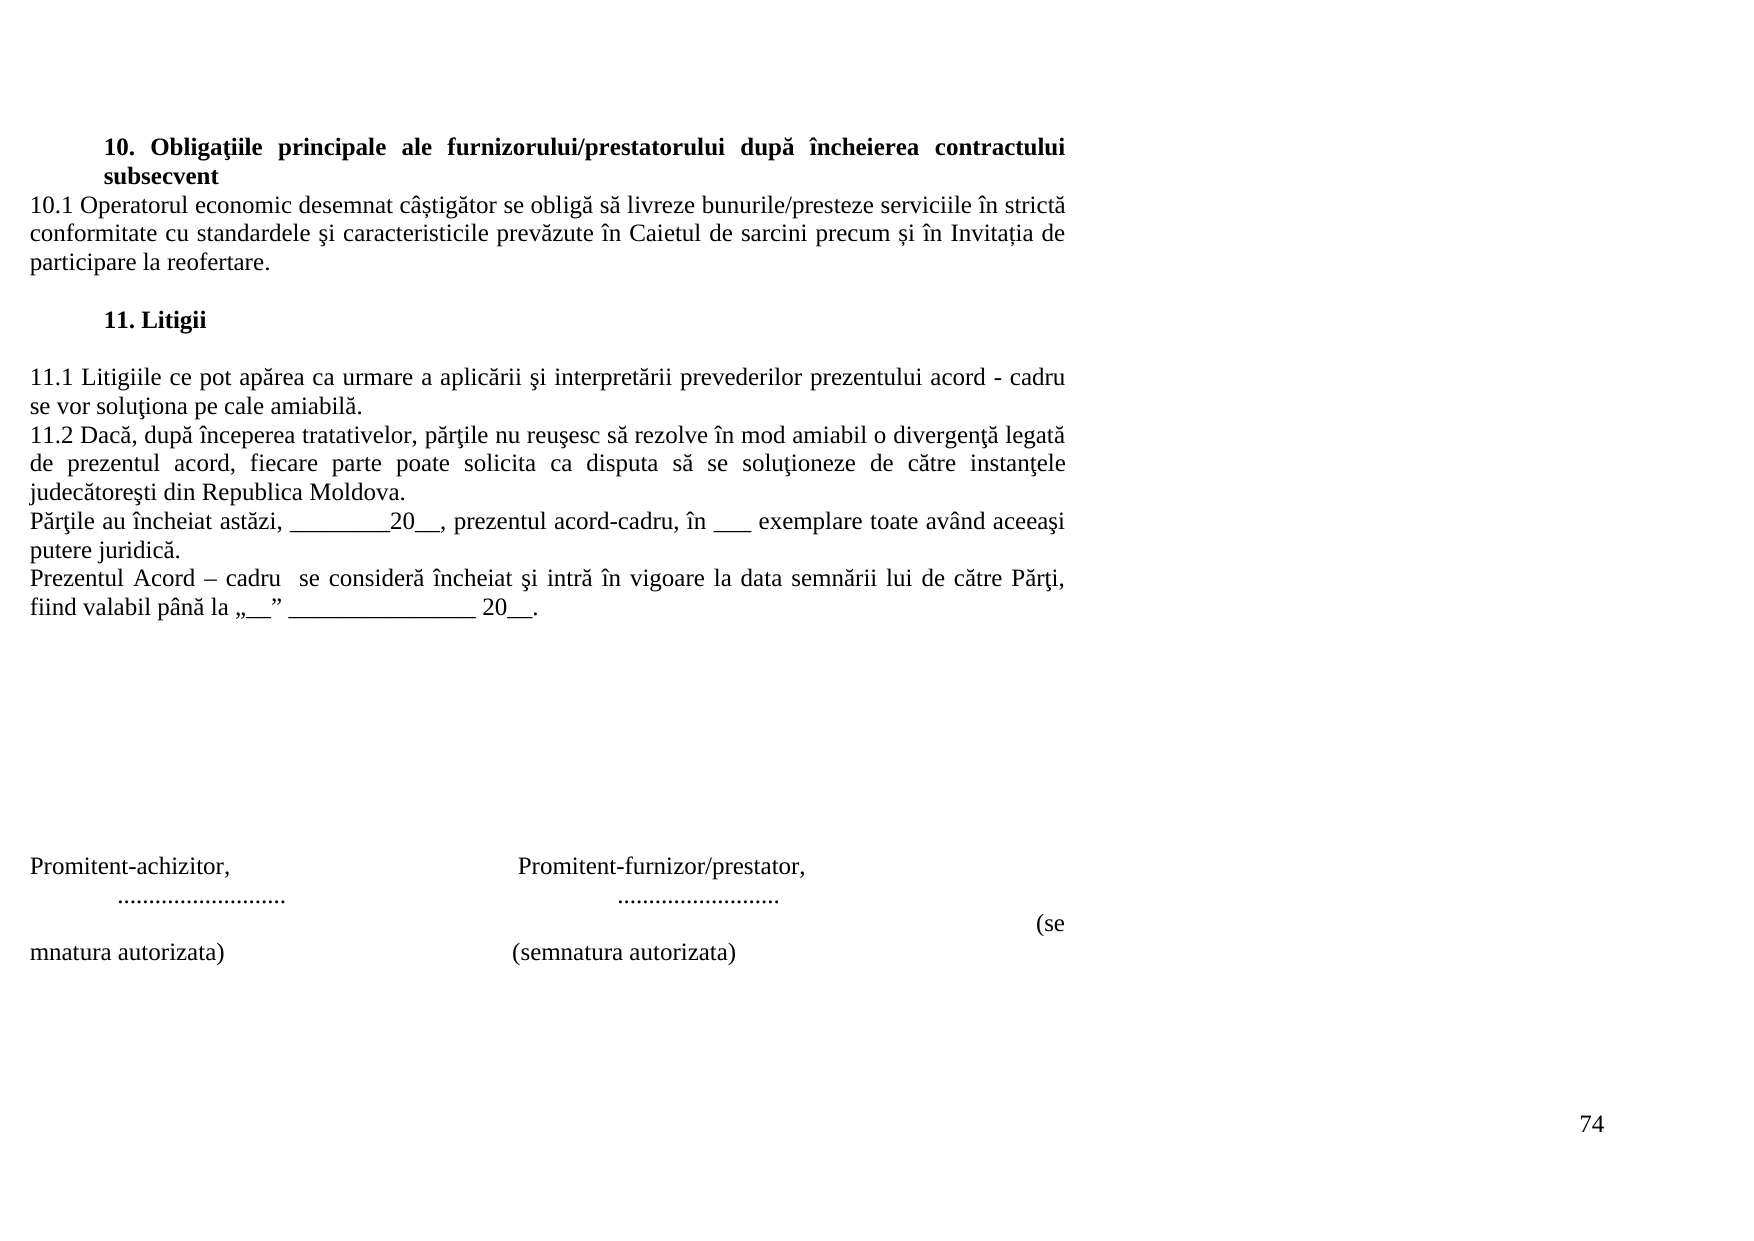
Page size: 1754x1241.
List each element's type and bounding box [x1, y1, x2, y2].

table_header [18, 104, 1078, 1081]
